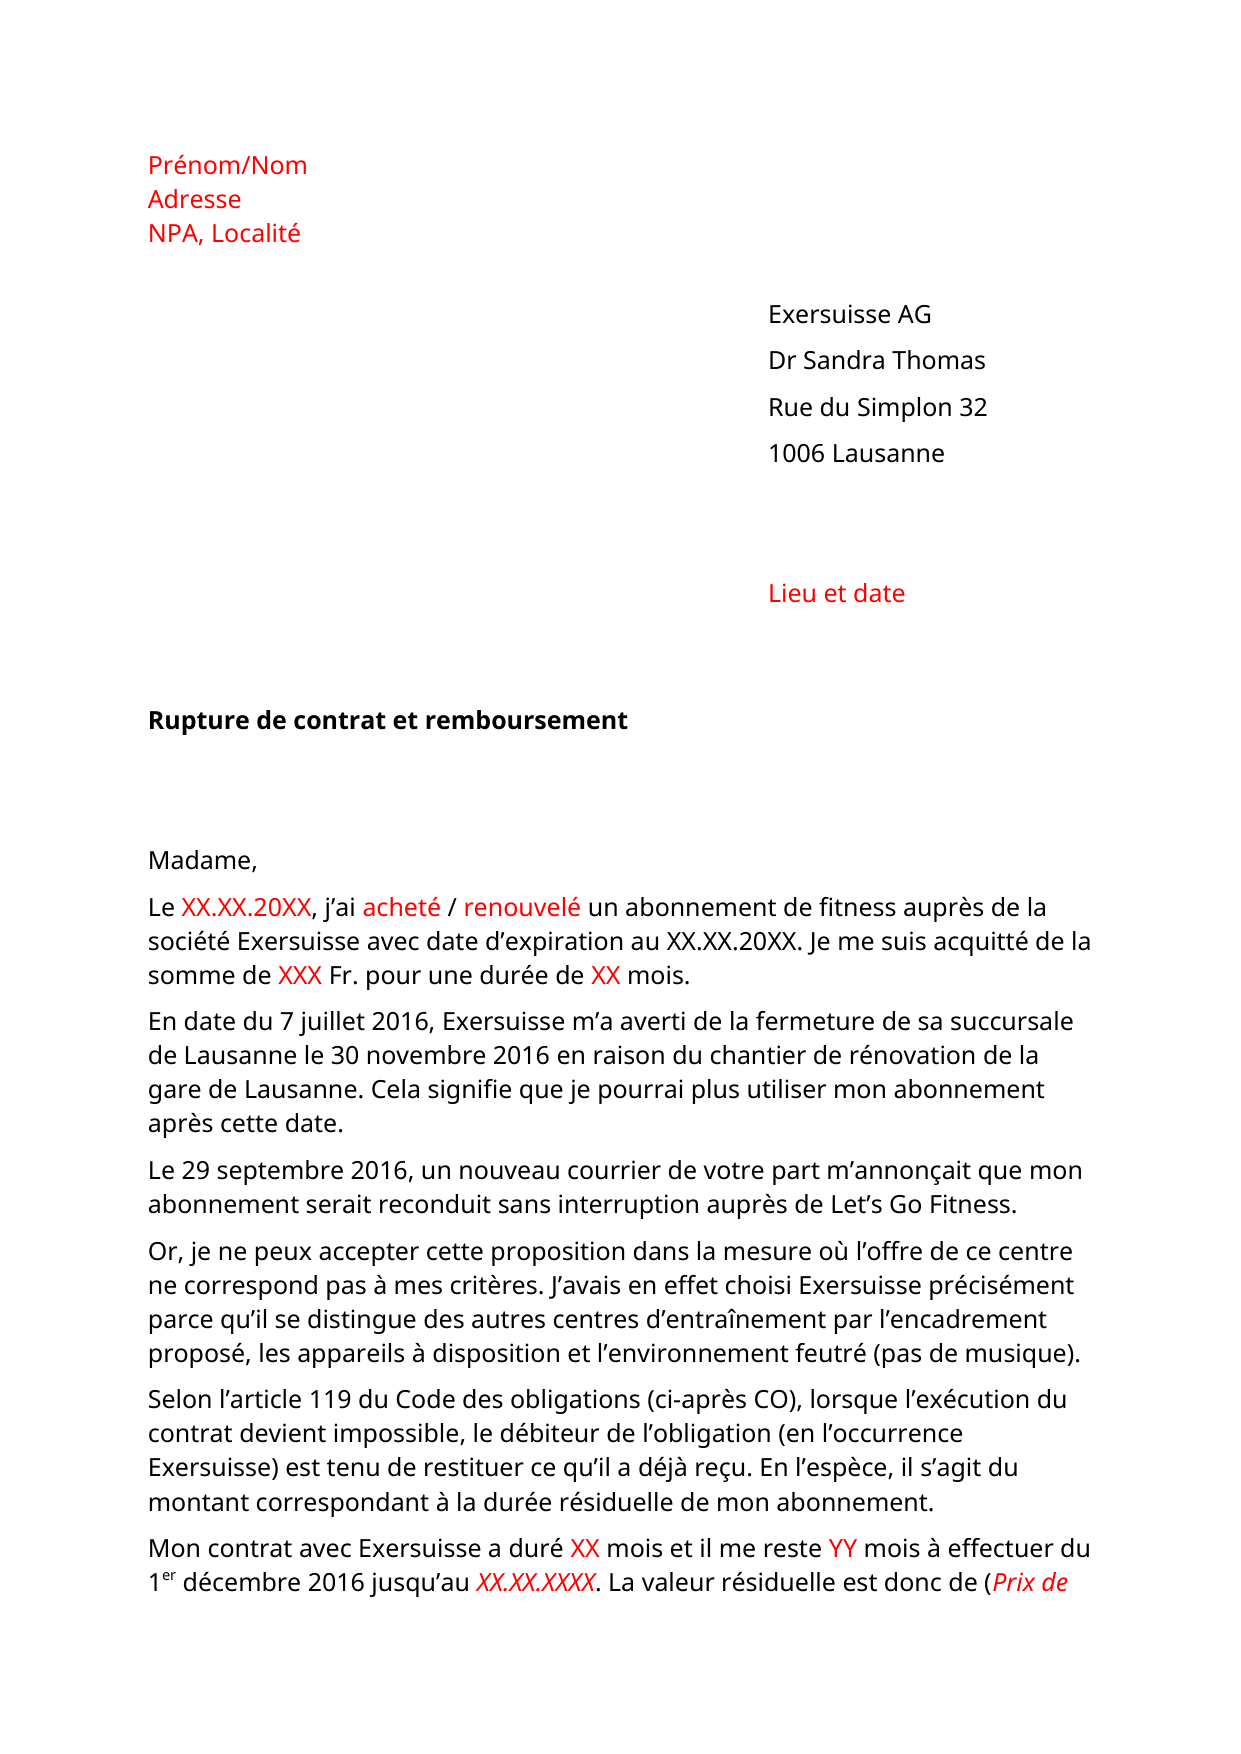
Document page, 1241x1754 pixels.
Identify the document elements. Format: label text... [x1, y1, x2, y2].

text En date du 7 juillet 2016, Exersuisse m’a averti de la fermeture de sa succursale de Lausanne le 30 novembre 2016 en raison du chantier de rénovation de la gare de Lausanne. Cela signifie que je pourrai plus utiliser mon abonnement après cette date. [148, 1004, 1093, 1140]
text Dr Sandra Thomas [148, 343, 1093, 377]
text Exersuisse AG [148, 296, 1093, 330]
text Lieu et date [768, 576, 1093, 610]
text Or, je ne peux accepter cette proposition dans la mesure où l’offre de ce centre ne correspond pas à mes critères. J’avais en effet choisi Exersuisse précisément parce qu’il se distingue des autres centres d’entraînement par l’encadrement proposé, les appareils à disposition et l’environnement feutré (pas de musique). [148, 1233, 1093, 1369]
text NPA, Localité [148, 216, 1093, 250]
text Le XX.XX.20XX, j’ai acheté / renouvelé un abonnement de fitness auprès de la société Exersuisse avec date d’expiration au XX.XX.20XX. Je me suis acquitté de la somme de XXX Fr. pour une durée de XX mois. [148, 889, 1093, 991]
text Rue du Simplon 32 [148, 389, 1093, 423]
text Madame, [148, 843, 1093, 877]
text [148, 1531, 1093, 1599]
text 1006 Lausanne [148, 436, 1093, 470]
text Adresse [148, 182, 1093, 216]
text Le 29 septembre 2016, un nouveau courrier de votre part m’annonçait que mon abonnement serait reconduit sans interruption auprès de Let’s Go Fitness. [148, 1153, 1093, 1221]
text Rupture de contrat et remboursement [148, 703, 1093, 737]
text Prénom/Nom [148, 148, 1093, 182]
text Selon l’article 119 du Code des obligations (ci-après CO), lorsque l’exécution du contrat devient impossible, le débiteur de l’obligation (en l’occurrence Exersuisse) est tenu de restituer ce qu’il a déjà reçu. En l’espèce, il s’agit du montant correspondant à la durée résiduelle de mon abonnement. [148, 1382, 1093, 1518]
